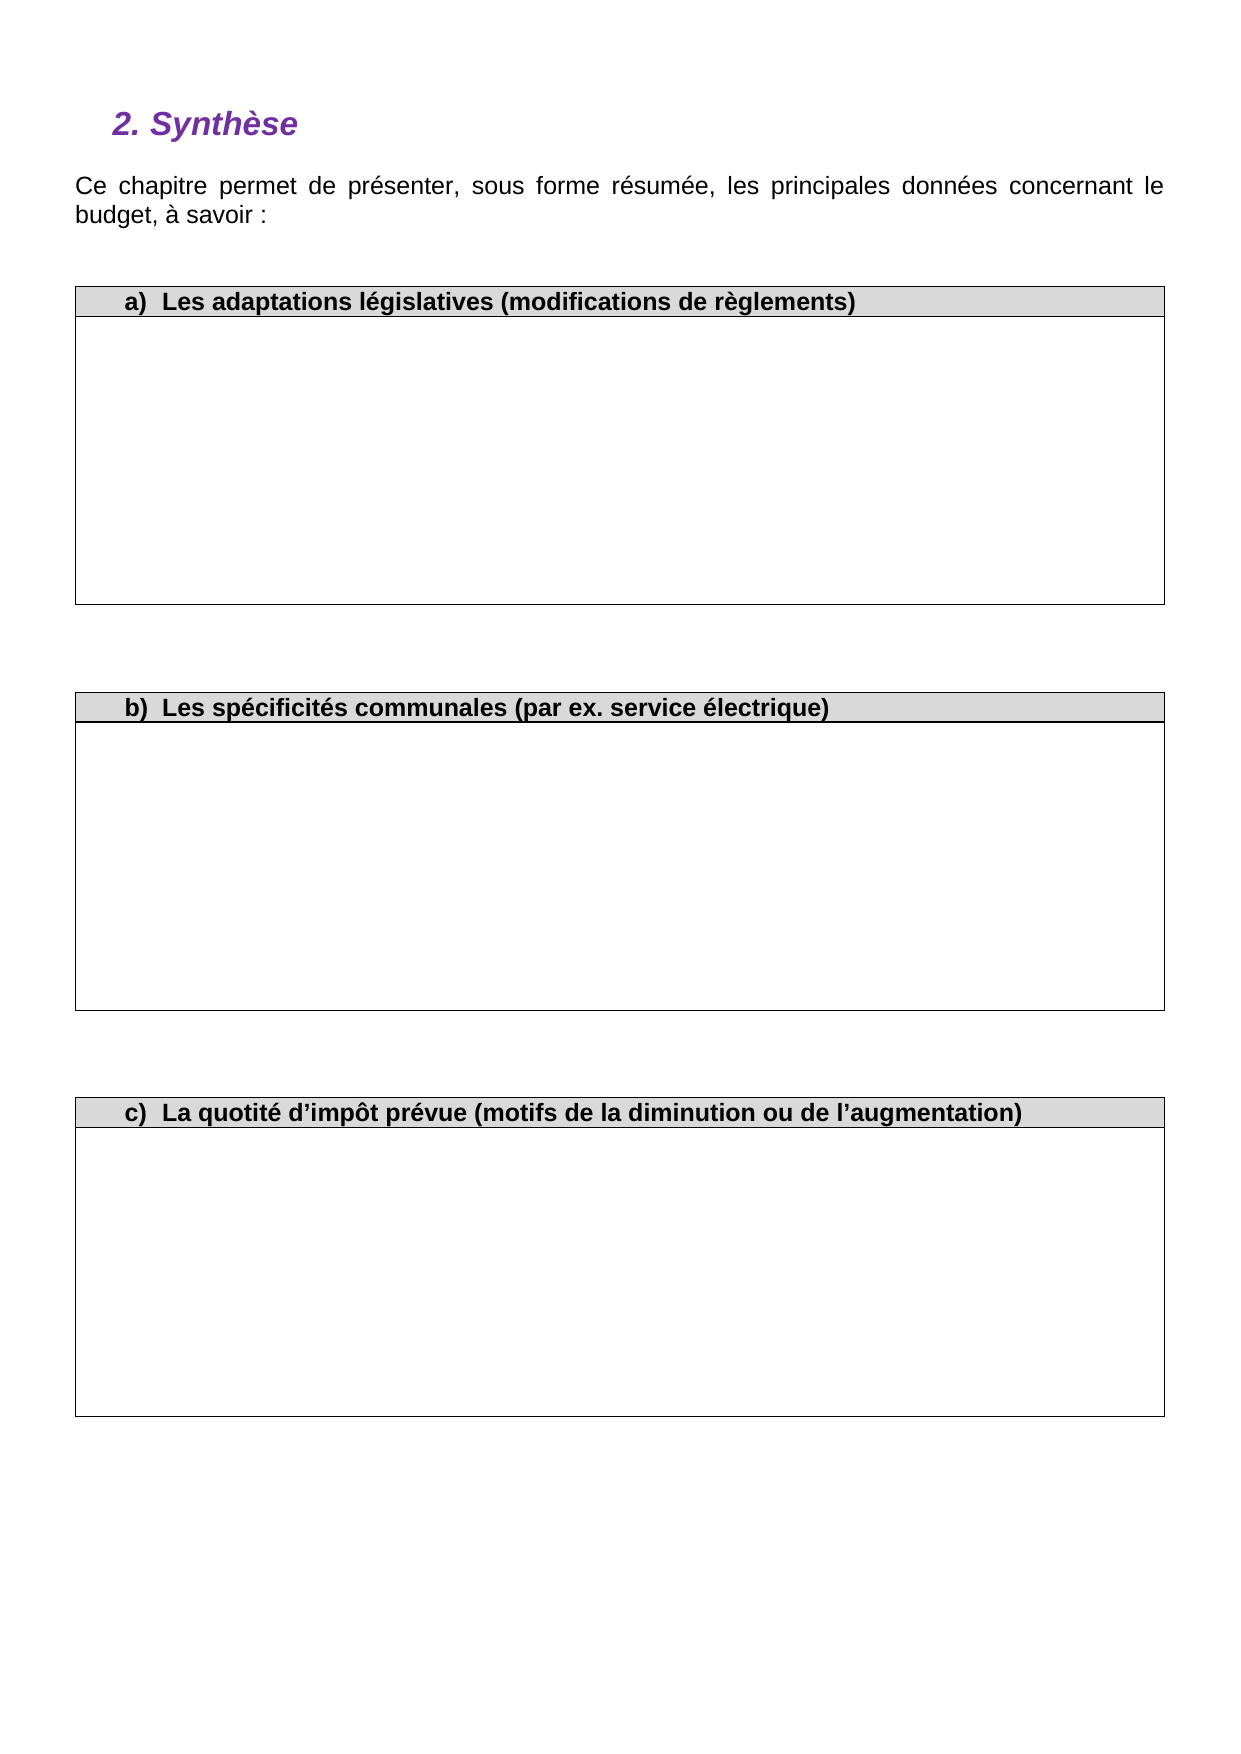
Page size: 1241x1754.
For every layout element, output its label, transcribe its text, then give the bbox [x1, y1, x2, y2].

table_cell [76, 1128, 1164, 1416]
table_header Les spécificités communales (par ex. service électrique) [76, 693, 1164, 721]
table_cell [76, 317, 1164, 604]
table_header Les adaptations législatives (modifications de règlements) [76, 287, 1164, 316]
table_cell [76, 723, 1164, 1010]
text Ce chapitre permet de présenter, sous forme résumée, les principales données concernant le budget, à savoir : [75, 171, 1165, 228]
table_header La quotité d’impôt prévue (motifs de la diminution ou de l’augmentation) [76, 1098, 1164, 1127]
list Synthèse [112, 104, 1165, 142]
